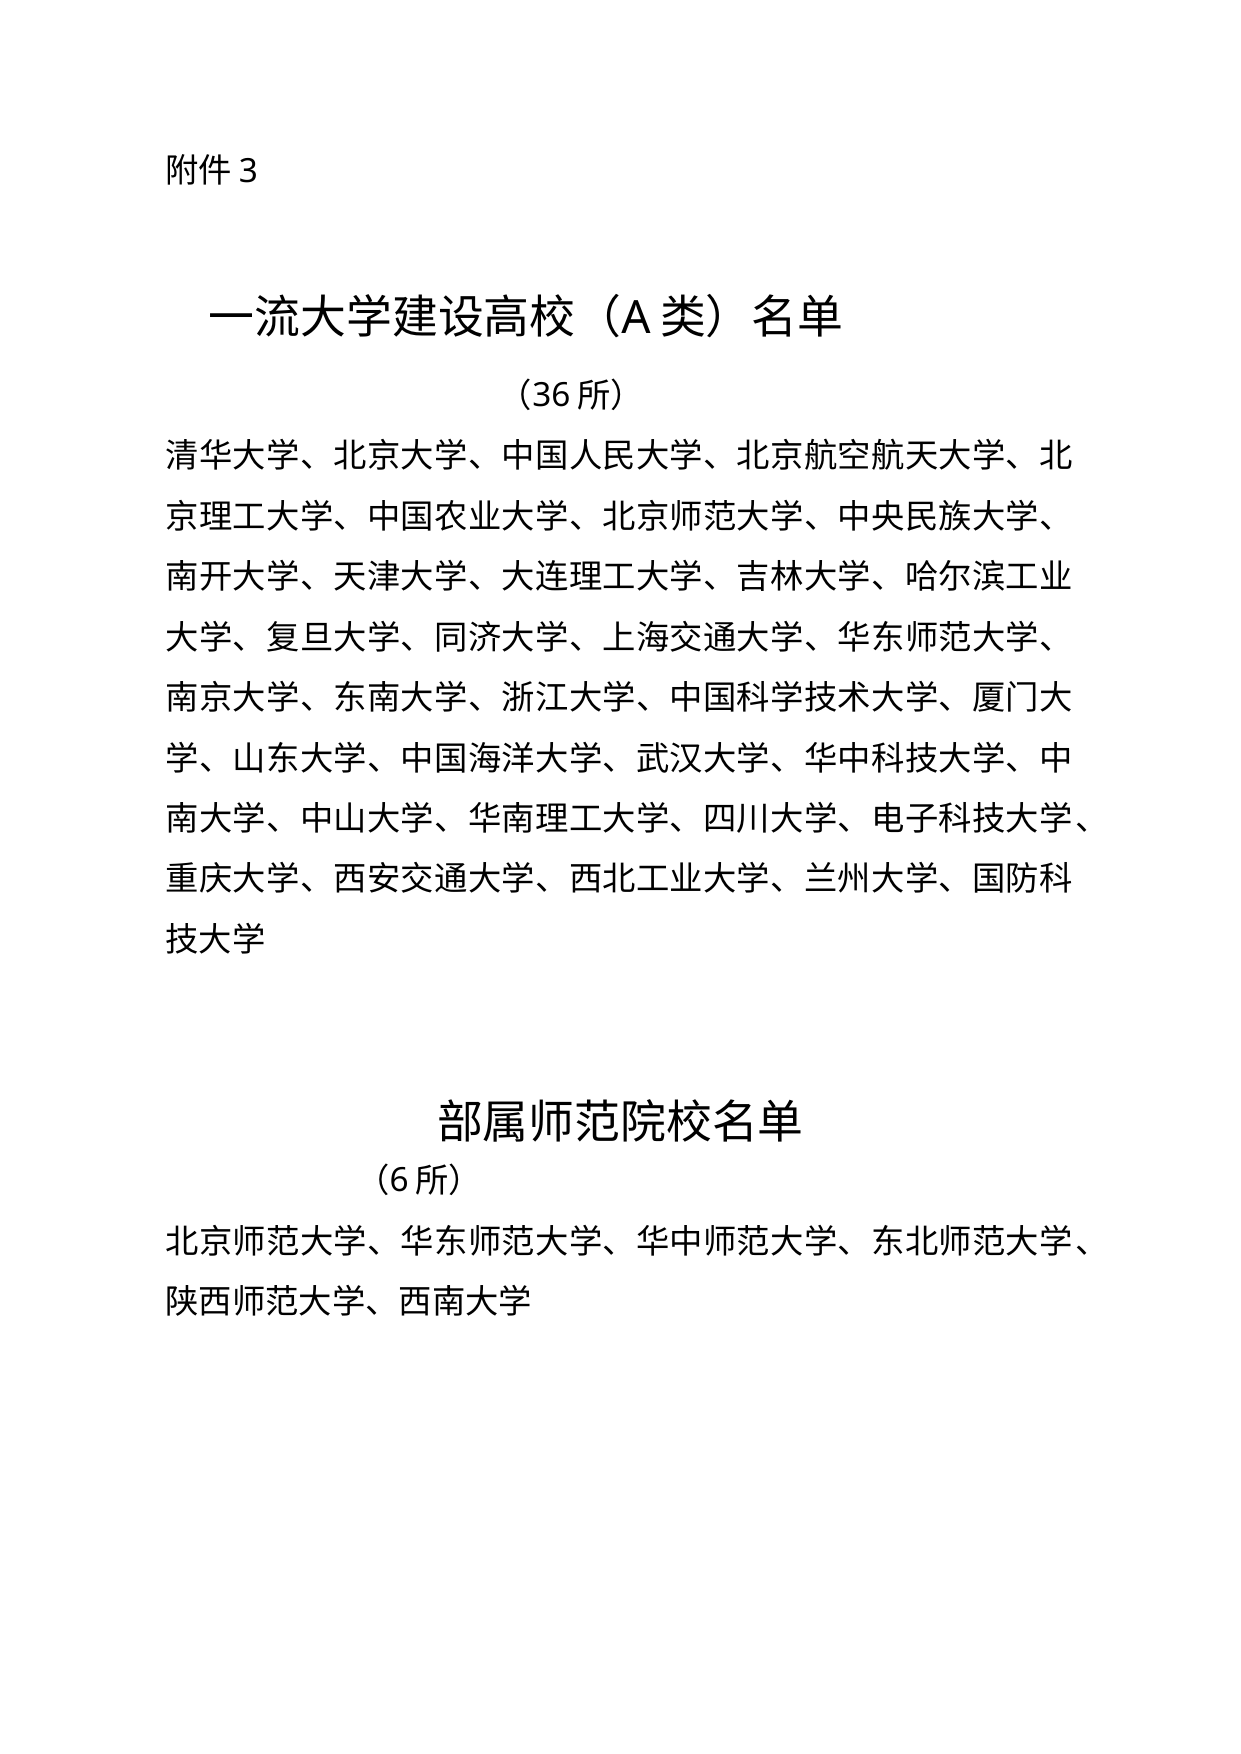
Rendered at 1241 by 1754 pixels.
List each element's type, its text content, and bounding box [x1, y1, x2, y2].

text 清华大学、北京大学、中国人民大学、北京航空航天大学、北京理工大学、中国农业大学、北京师范大学、中央民族大学、南开大学、天津大学、大连理工大学、吉林大学、哈尔滨工业大学、复旦大学、同济大学、上海交通大学、华东师范大学、南京大学、东南大学、浙江大学、中国科学技术大学、厦门大学、山东大学、中国海洋大学、武汉大学、华中科技大学、中南大学、中山大学、华南理工大学、四川大学、电子科技大学、重庆大学、西安交通大学、西北工业大学、兰州大学、国防科技大学 [165, 423, 1075, 967]
text 北京师范大学、华东师范大学、华中师范大学、东北师范大学、陕西师范大学、西南大学 [165, 1209, 1075, 1329]
text （6所） [165, 1148, 1075, 1209]
text 部属师范院校名单 [165, 1088, 1075, 1148]
text 附件3 [165, 135, 1075, 200]
text 一流大学建设高校（A类）名单 [165, 265, 1075, 363]
text （36所） [165, 363, 1075, 423]
